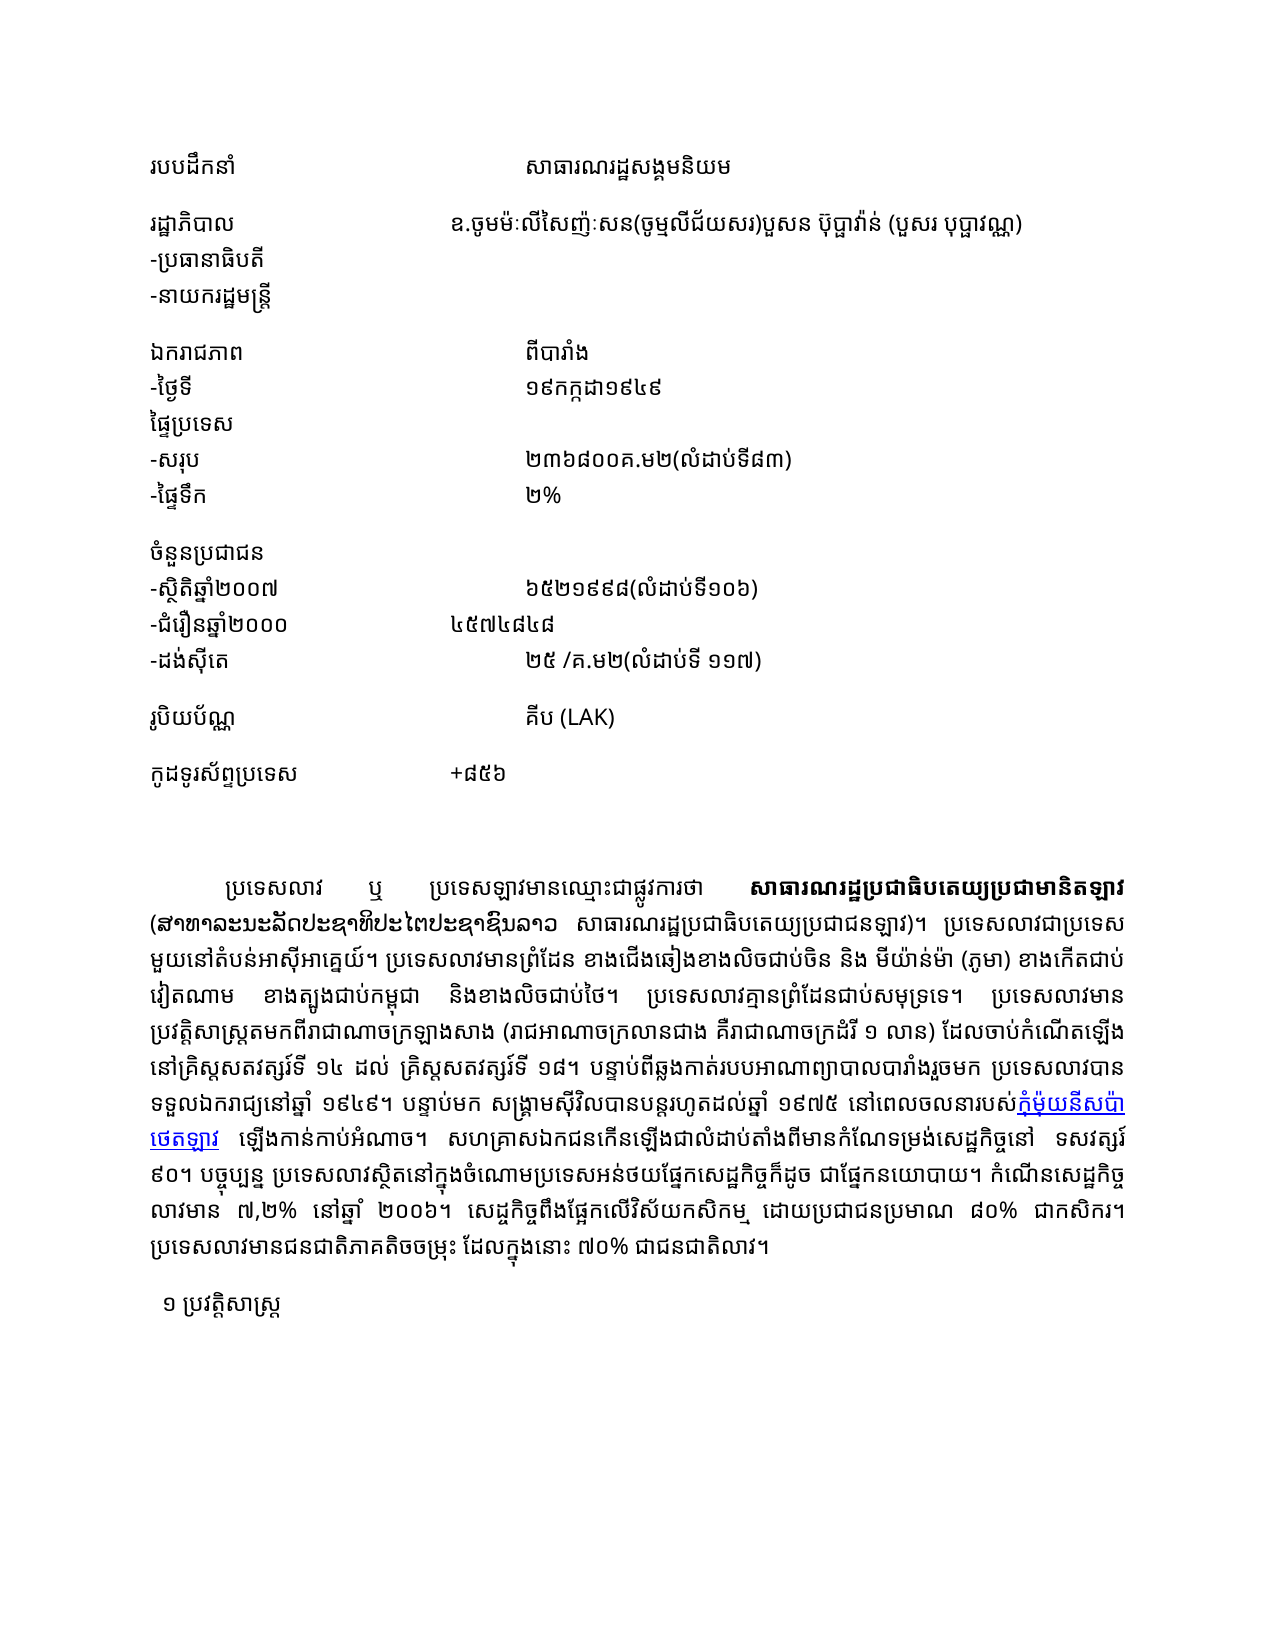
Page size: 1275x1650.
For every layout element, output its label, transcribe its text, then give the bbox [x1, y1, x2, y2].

text រូបិយប័ណ្ណ គីប (LAK) [150, 701, 1125, 732]
text កូដទូរស័ព្ទប្រទេស +៨៥៦ [150, 757, 1125, 788]
text ប្រទេស​លាវ ឬ ប្រទេស​ឡាវ​មាន​ឈ្មោះ​ជា​ផ្លូវ​ការ​ថា សាធារណរដ្ឋ​​ប្រជាធិបតេយ្យ​ប្រជាមានិត​ឡាវ (ສາທາລະນະລັດ​ປະຊາທິປະໄຕ​ປະຊາຊົນ​ລາວ សាធារណរដ្ឋ​ប្រជាធិបតេយ្យ​ប្រជាជន​ឡាវ)។​ ប្រទេស​លាវ​ជា​ប្រទេស​មួយ​នៅ​តំបន់​អាស៊ី​អាគ្នេយ៍។ ប្រទេស​​លាវ​មាន​ព្រំ​ដែន ខាង​ជើង​ឆៀង​ខាង​លិច​ជាប់ចិន និង មីយ៉ាន់ម៉ា (ភូមា) ខាង​កើត​ជាប់​វៀតណាម ខាង​ត្បូង​ជាប់​កម្ពុជា និង​ខាង​លិច​ជាប់​ថៃ។ ប្រទេស​លាវ​គ្មាន​ព្រំដែន​ជាប់​សមុទ្រ​ទេ។ ប្រទេស​លាវ​មាន​ប្រវត្តិសាស្ត្រ​ត​មក​ពី​រាជាណាចក្រ​ឡាងសាង (រាជ​អាណាចក្រ​លាន​ជាង គឺ​រាជាណាចក្រ​ដំរី​ ១ លាន) ​ដែល​ចាប់​កំណើត​ឡើង​នៅ​គ្រិស្តសតវត្សរ៍​ទី ១៤ ដល់ គ្រិស្តសតវត្សរ៍​ទី ១៨។ បន្ទាប់​ពី​ឆ្លង​កាត់​របប​អាណាព្យាបាលបារាំង​រួច​មក ប្រទេស​លាវ​បាន​ទទួល​ឯករាជ្យ​នៅ​ឆ្នាំ ១៩៤៩។ បន្ទាប់​មក សង្គ្រាម​ស៊ីវិល​បាន​បន្ត​រហូត​ដល់​ឆ្នាំ ១៩៧៥ នៅ​ពេល​ចលនា​របស់​កុំម៉ុយនីសប៉ាថេតឡាវ​ ឡើង​កាន់​កាប់​អំណាច។ សហគ្រាស​ឯកជន​កើន​ឡើង​ជា​លំដាប់​តាំង​ពី​មាន​កំណែ​ទម្រង់​សេដ្ឋកិច្ច​នៅ​ ទសវត្សរ៍ ៩០។​ បច្ចុប្បន្ន ប្រទេស​លាវ​ស្ថិត​នៅ​ក្នុង​ចំណោម​ប្រទេស​អន់​ថយ​​ផ្នែក​សេដ្ឋកិច្ច​​ក៏​ដូច​ ជា​ផ្នែក​នយោបាយ។ កំណើន​សេដ្ឋកិច្ច​លាវ​មាន ៧,២% នៅ​ឆ្នាំ ២០០៦។ សេដ្ចកិច្ច​ពឹង​ផ្អែក​លើ​វិស័យ​កសិកម្ម ដោយ​ប្រជាជន​ប្រមាណ​ ៨០% ជា​កសិករ។ ប្រទេស​លាវ​មាន​ជន​ជាតិ​ភាគ​តិច​ចម្រុះ ដែល​ក្នុង​នោះ ៧០% ជា​ជនជាតិលាវ។ [150, 871, 1125, 1261]
text ចំនួនប្រជាជន -ស្ថិតិឆ្នាំ២០០៧ ៦៥២១៩៩៨(លំដាប់ទី១០៦) -ជំរឿនឆ្នាំ២០០០ ៤៥៧៤៨៤៨ -ដង់ស៊ីតេ ២៥ /គ.ម២(លំដាប់ទី ១១៧) [150, 536, 1125, 675]
text រដ្ឋាភិបាល ឧ.ចូមម៉ៈលីសៃញ៉ៈសន(ចូម្មលីជ័យសរ)បួសន ប៊ុប្ផាវ៉ាន់ (បួសរ បុប្ផាវណ្ណ) -ប្រធានាធិបតី -នាយករដ្ឋមន្ត្រី [150, 207, 1125, 310]
text ឯករាជភាព ពីបារាំង -ថ្ងៃទី ១៩កក្កដា១៩៤៩ ផ្ទៃប្រទេស -សរុប ២៣៦៨០០គ.ម២(លំដាប់ទី៨៣) -ផ្ទៃទឹក ២% [150, 335, 1125, 510]
text របបដឹកនាំ សាធារណរដ្ឋសង្គមនិយម [150, 150, 1125, 181]
text ១ ប្រវត្តិសាស្ត្រ [150, 1287, 1125, 1318]
